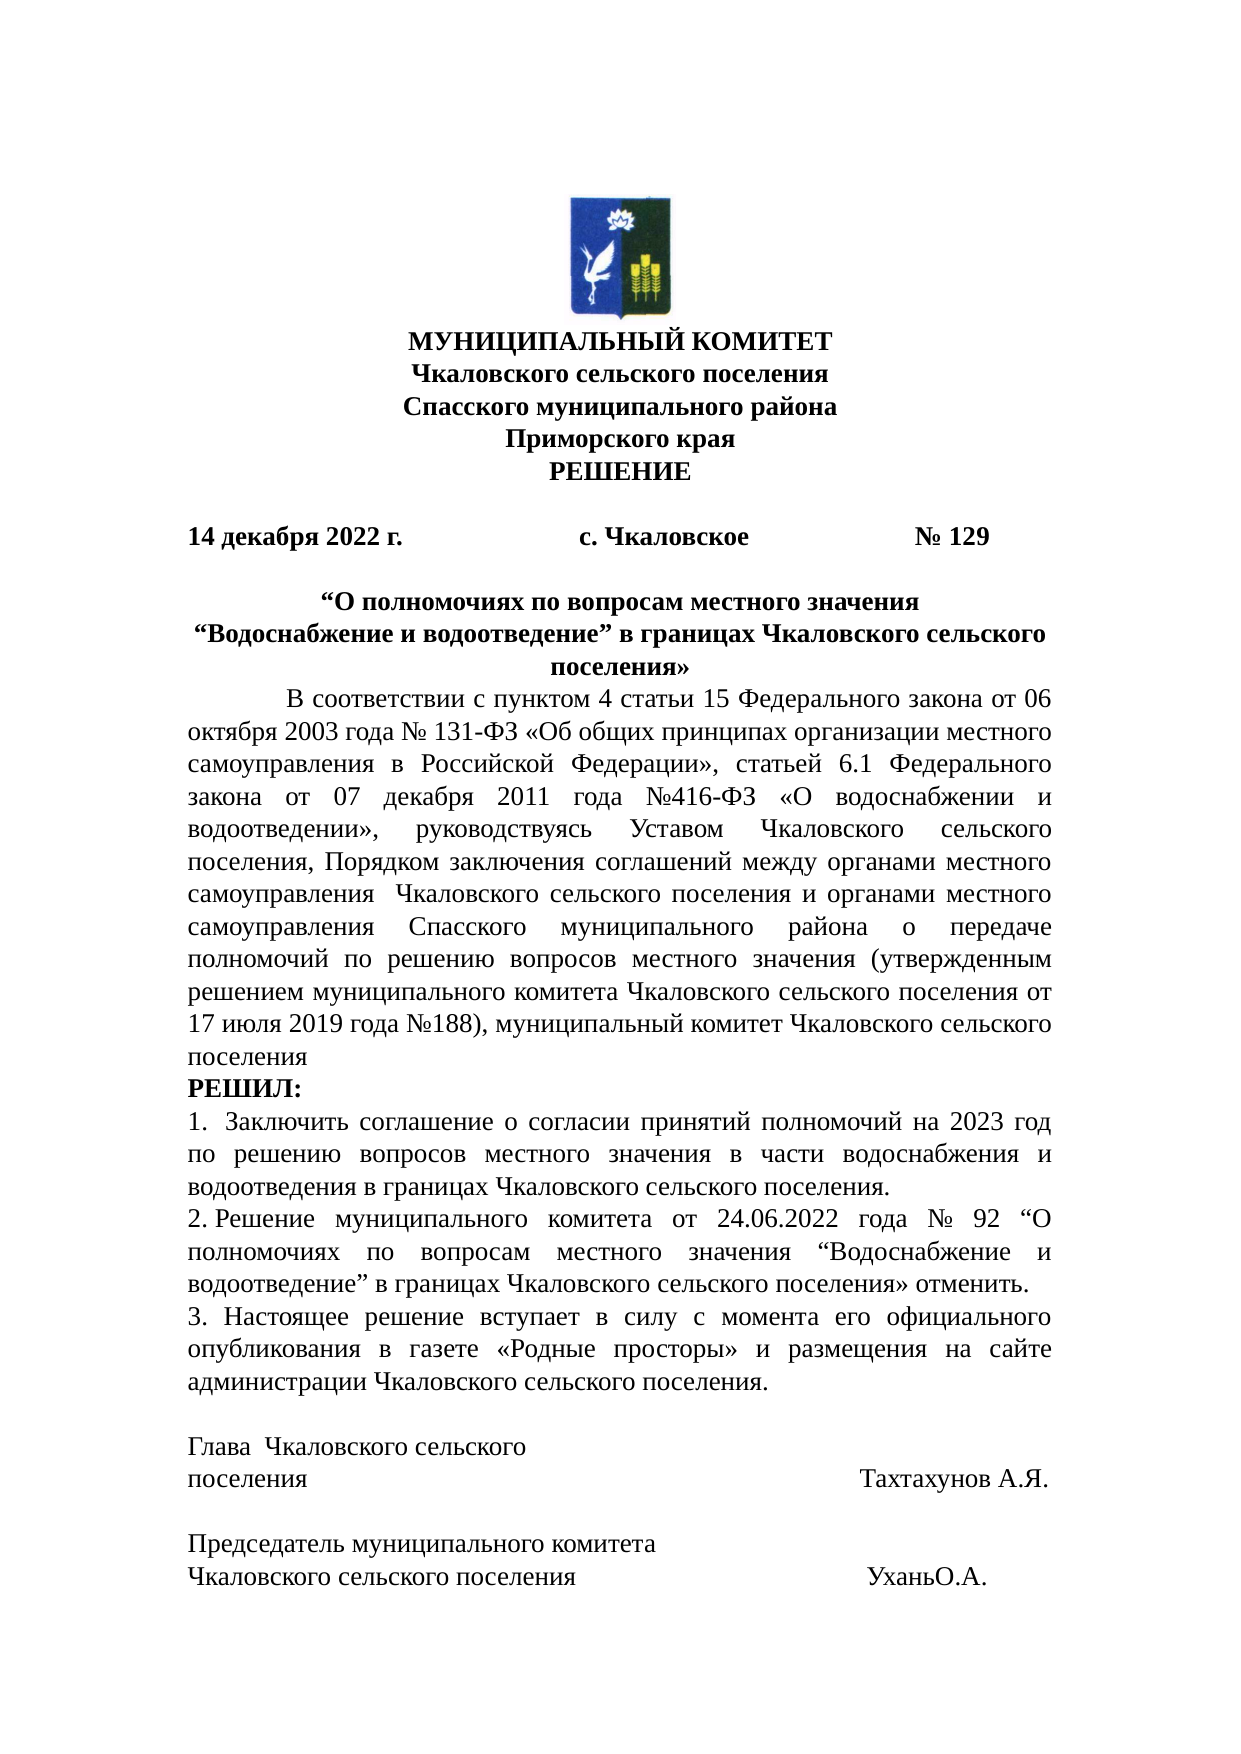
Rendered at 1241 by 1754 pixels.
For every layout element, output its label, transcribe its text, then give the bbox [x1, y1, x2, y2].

text РЕШИЛ: [187, 1072, 1053, 1104]
text поселения Тахтахунов А.Я. [187, 1462, 1053, 1494]
list Решение муниципального комитета от 24.06.2022 года № 92 “О полномочиях по вопросам местного значения “Водоснабжение и водоотведение” в границах Чкаловского сельского поселения» отменить. [187, 1202, 1053, 1299]
text Спасского муниципального района [187, 389, 1053, 422]
list Заключить соглашение о согласии принятий полномочий на 2023 год по решению вопросов местного значения в части водоснабжения и водоотведения в границах Чкаловского сельского поселения. [187, 1104, 1053, 1202]
text Чкаловского сельского поселения [187, 357, 1053, 389]
text В соответствии с пунктом 4 статьи 15 Федерального закона от 06 октября 2003 года № 131-ФЗ «Об общих принципах организации местного самоуправления в Российской Федерации», статьей 6.1 Федерального закона от 07 декабря 2011 года №416-ФЗ «О водоснабжении и водоотведении», руководствуясь Уставом Чкаловского сельского поселения, Порядком заключения соглашений между органами местного самоуправления Чкаловского сельского поселения и органами местного самоуправления Спасского муниципального района о передаче полномочий по решению вопросов местного значения (утвержденным решением муниципального комитета Чкаловского сельского поселения от 17 июля 2019 года №188), муниципальный комитет Чкаловского сельского поселения [187, 682, 1053, 1072]
text 3. Настоящее решение вступает в силу с момента его официального опубликования в газете «Родные просторы» и размещения на сайте администрации Чкаловского сельского поселения. [187, 1299, 1053, 1397]
text Глава Чкаловского сельского [187, 1429, 1053, 1462]
text РЕШЕНИЕ [187, 454, 1053, 487]
text Приморского края [187, 422, 1053, 454]
text “Водоснабжение и водоотведение” в границах Чкаловского сельского поселения» [187, 617, 1053, 682]
text Председатель муниципального комитета [187, 1527, 1053, 1559]
text Чкаловского сельского поселения УханьО.А. [187, 1559, 1053, 1592]
text “О полномочиях по вопросам местного значения [187, 584, 1053, 617]
picture [563, 194, 677, 325]
text 14 декабря 2022 г. с. Чкаловское № 129 [187, 519, 1053, 552]
text МУНИЦИПАЛЬНЫЙ КОМИТЕТ [187, 324, 1053, 357]
